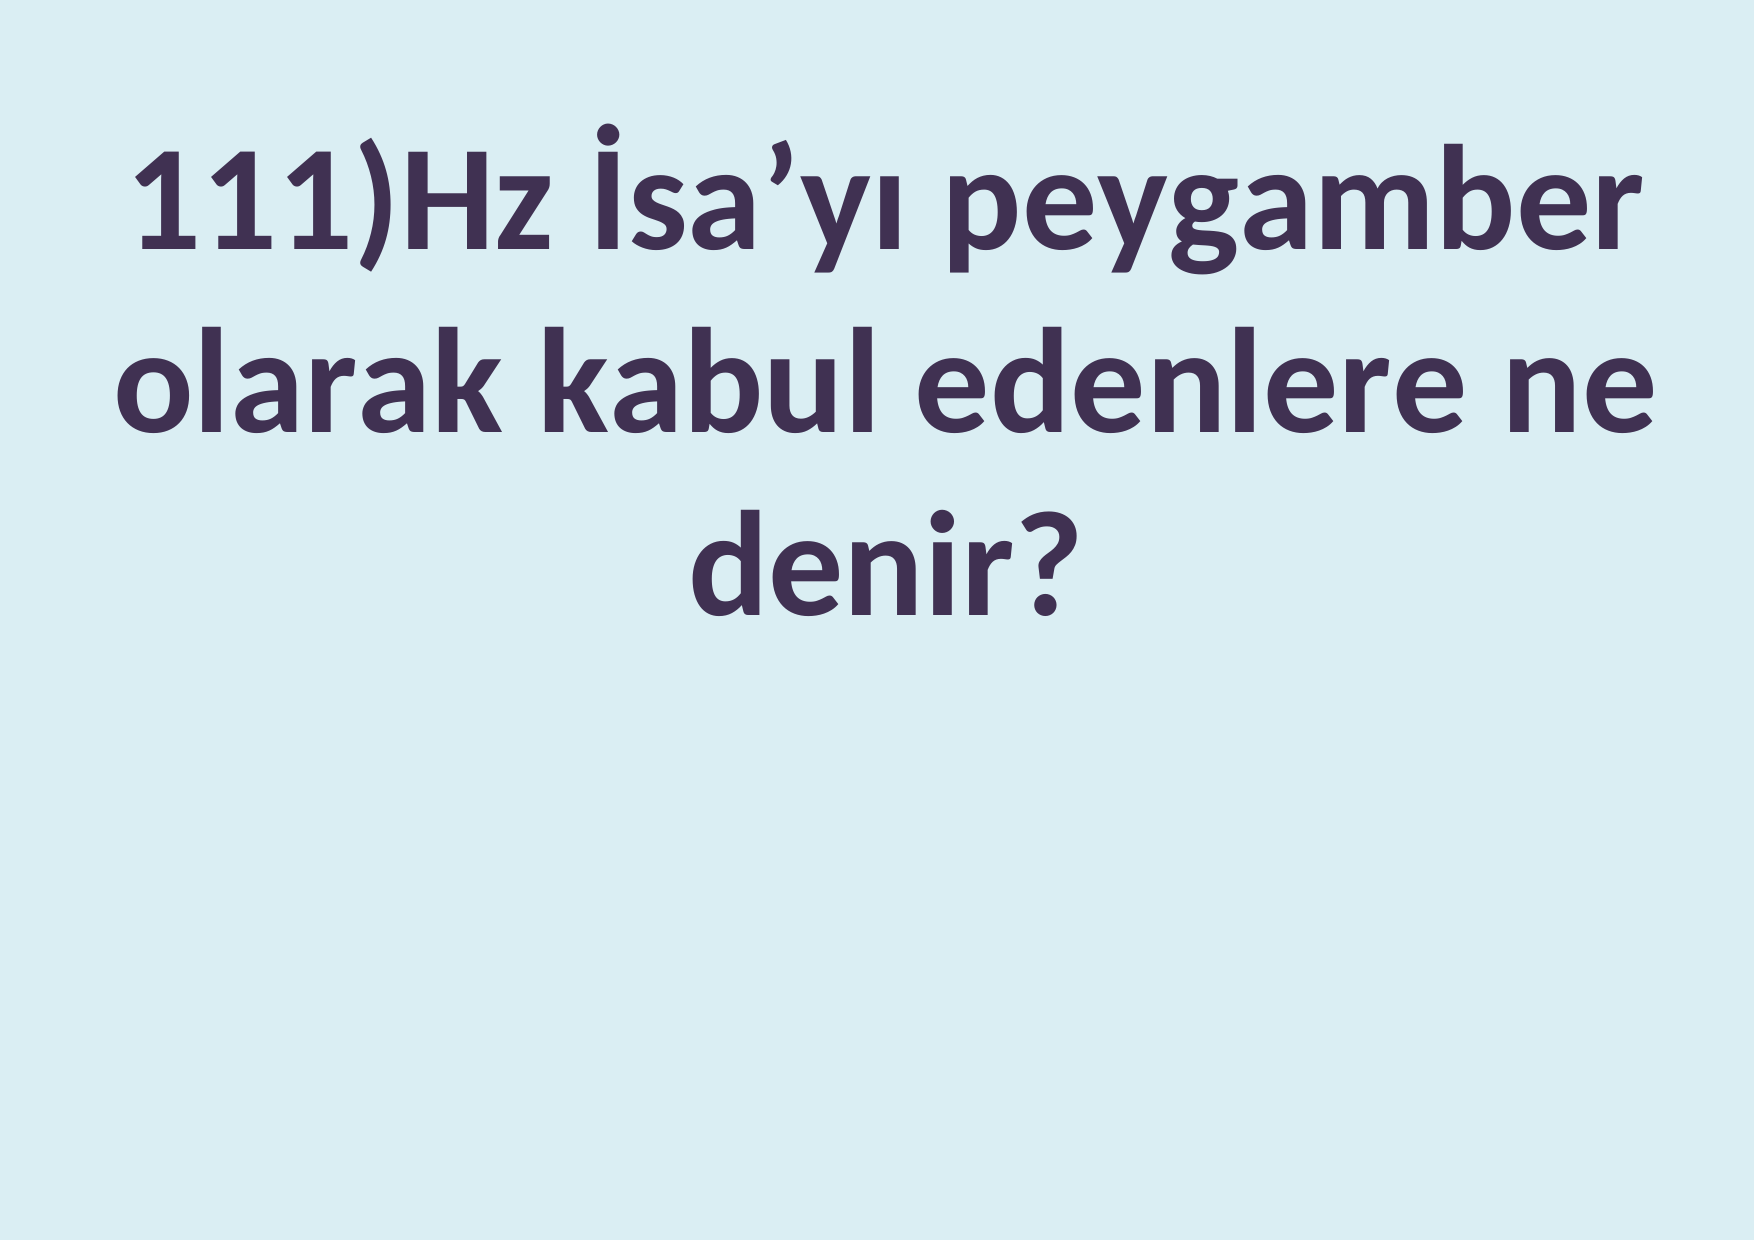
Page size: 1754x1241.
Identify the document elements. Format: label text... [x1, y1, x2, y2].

text 111)Hz İsa’yı peygamber olarak kabul edenlere ne denir? [59, 103, 1713, 653]
